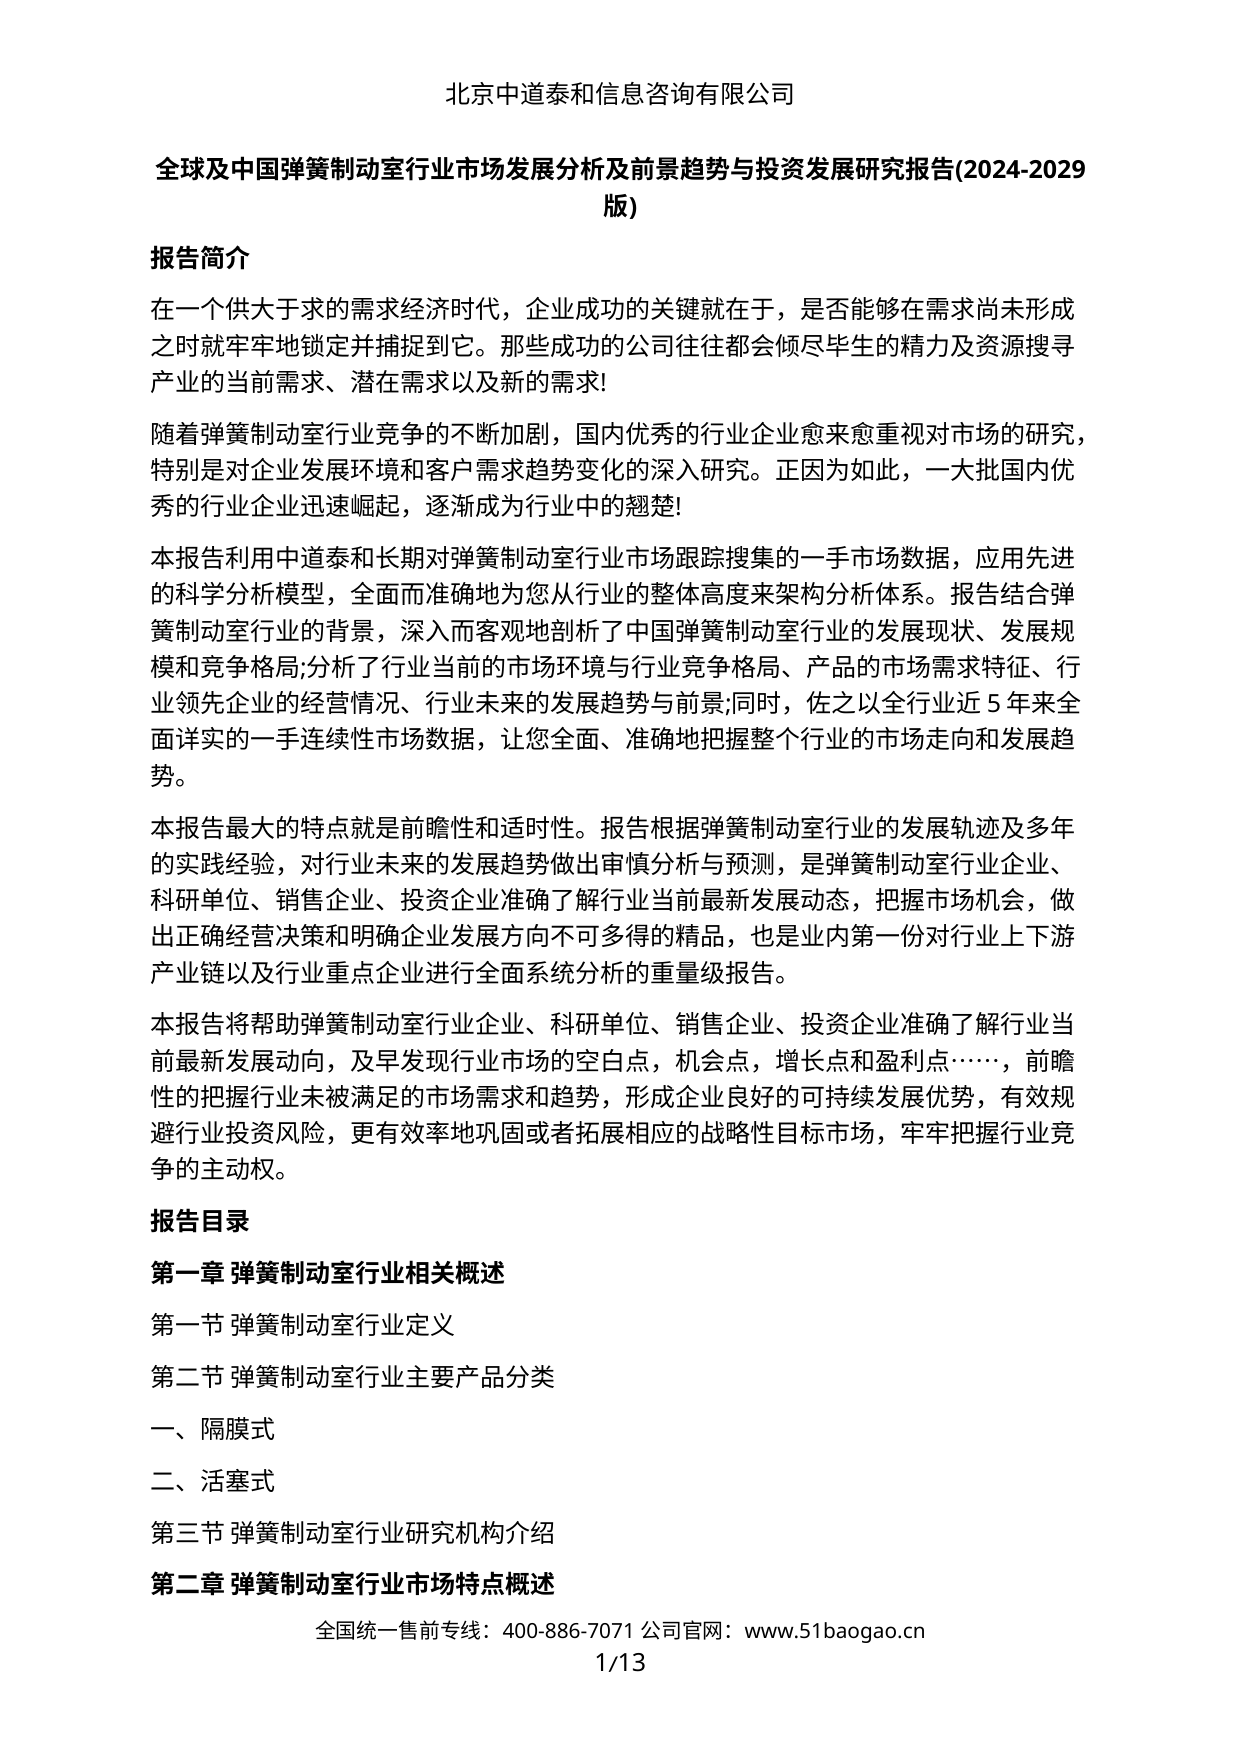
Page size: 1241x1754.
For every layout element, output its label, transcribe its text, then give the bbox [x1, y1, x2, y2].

text 第三节 弹簧制动室行业研究机构介绍 [150, 1513, 1090, 1549]
text 本报告利用中道泰和长期对弹簧制动室行业市场跟踪搜集的一手市场数据，应用先进的科学分析模型，全面而准确地为您从行业的整体高度来架构分析体系。报告结合弹簧制动室行业的背景，深入而客观地剖析了中国弹簧制动室行业的发展现状、发展规模和竞争格局;分析了行业当前的市场环境与行业竞争格局、产品的市场需求特征、行业领先企业的经营情况、行业未来的发展趋势与前景;同时，佐之以全行业近5年来全面详实的一手连续性市场数据，让您全面、准确地把握整个行业的市场走向和发展趋势。 [150, 539, 1090, 792]
text 本报告最大的特点就是前瞻性和适时性。报告根据弹簧制动室行业的发展轨迹及多年的实践经验，对行业未来的发展趋势做出审慎分析与预测，是弹簧制动室行业企业、科研单位、销售企业、投资企业准确了解行业当前最新发展动态，把握市场机会，做出正确经营决策和明确企业发展方向不可多得的精品，也是业内第一份对行业上下游产业链以及行业重点企业进行全面系统分析的重量级报告。 [150, 808, 1090, 989]
text 第一节 弹簧制动室行业定义 [150, 1306, 1090, 1342]
text 一、隔膜式 [150, 1409, 1090, 1446]
text 第二节 弹簧制动室行业主要产品分类 [150, 1357, 1090, 1394]
text 在一个供大于求的需求经济时代，企业成功的关键就在于，是否能够在需求尚未形成之时就牢牢地锁定并捕捉到它。那些成功的公司往往都会倾尽毕生的精力及资源搜寻产业的当前需求、潜在需求以及新的需求! [150, 290, 1090, 399]
text 全球及中国弹簧制动室行业市场发展分析及前景趋势与投资发展研究报告(2024-2029版) [150, 150, 1090, 222]
text 第二章 弹簧制动室行业市场特点概述 [150, 1565, 1090, 1601]
text 报告简介 [150, 238, 1090, 274]
text 本报告将帮助弹簧制动室行业企业、科研单位、销售企业、投资企业准确了解行业当前最新发展动向，及早发现行业市场的空白点，机会点，增长点和盈利点……，前瞻性的把握行业未被满足的市场需求和趋势，形成企业良好的可持续发展优势，有效规避行业投资风险，更有效率地巩固或者拓展相应的战略性目标市场，牢牢把握行业竞争的主动权。 [150, 1005, 1090, 1186]
text 第一章 弹簧制动室行业相关概述 [150, 1254, 1090, 1290]
text 随着弹簧制动室行业竞争的不断加剧，国内优秀的行业企业愈来愈重视对市场的研究，特别是对企业发展环境和客户需求趋势变化的深入研究。正因为如此，一大批国内优秀的行业企业迅速崛起，逐渐成为行业中的翘楚! [150, 414, 1090, 523]
text 报告目录 [150, 1202, 1090, 1238]
text 二、活塞式 [150, 1461, 1090, 1497]
